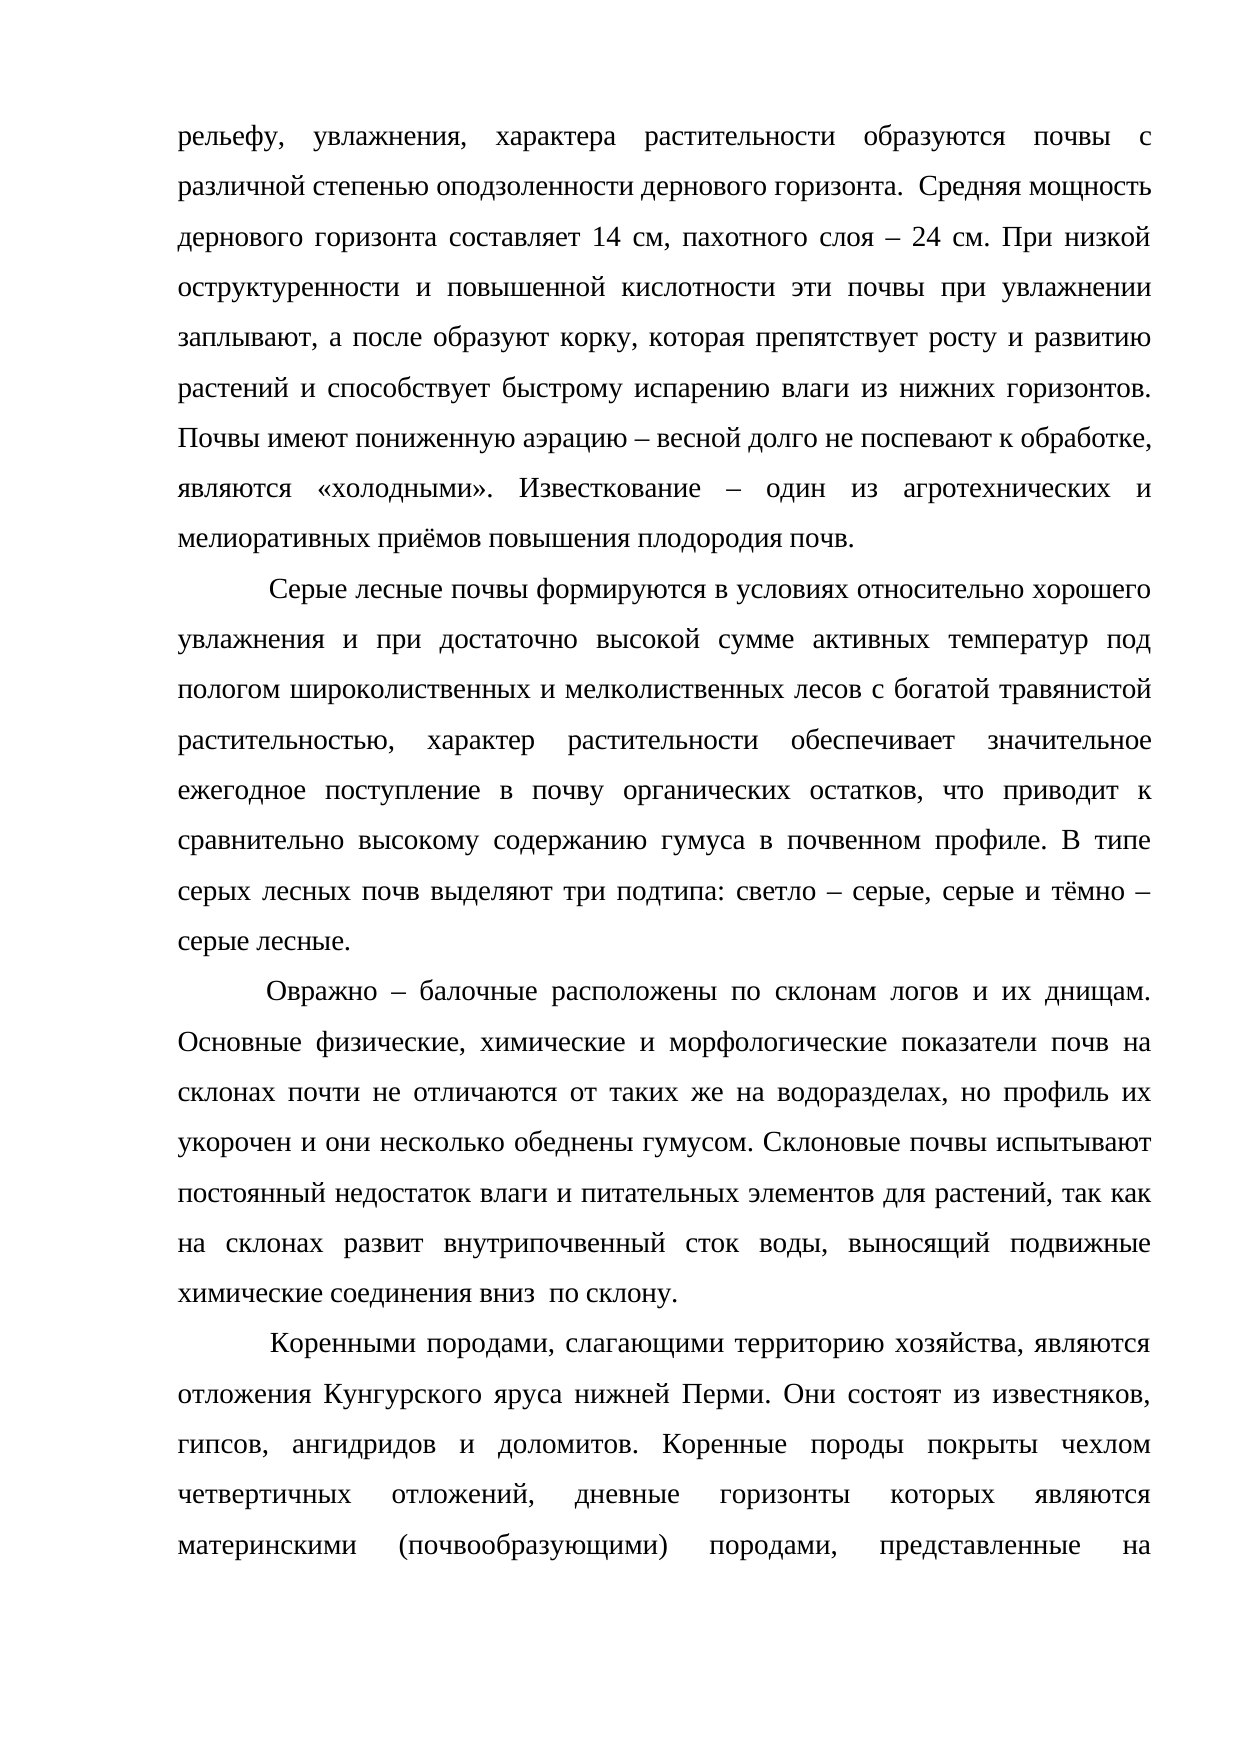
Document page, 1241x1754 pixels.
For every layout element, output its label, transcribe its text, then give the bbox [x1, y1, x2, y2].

text Серые лесные почвы формируются в условиях относительно хорошего увлажнения и при достаточно высокой сумме активных температур под пологом широколиственных и мелколиственных лесов с богатой травянистой растительностью, характер растительности обеспечивает значительное ежегодное поступление в почву органических остатков, что приводит к сравнительно высокому содержанию гумуса в почвенном профиле. В типе серых лесных почв выделяют три подтипа: светло – серые, серые и тёмно – серые лесные. [177, 571, 1152, 957]
text Овражно – балочные расположены по склонам логов и их днищам. Основные физические, химические и морфологические показатели почв на склонах почти не отличаются от таких же на водоразделах, но профиль их укорочен и они несколько обеднены гумусом. Склоновые почвы испытывают постоянный недостаток влаги и питательных элементов для растений, так как на склонах развит внутрипочвенный сток воды, выносящий подвижные химические соединения вниз по склону. [177, 973, 1152, 1309]
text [177, 118, 1152, 554]
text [177, 1326, 1152, 1560]
